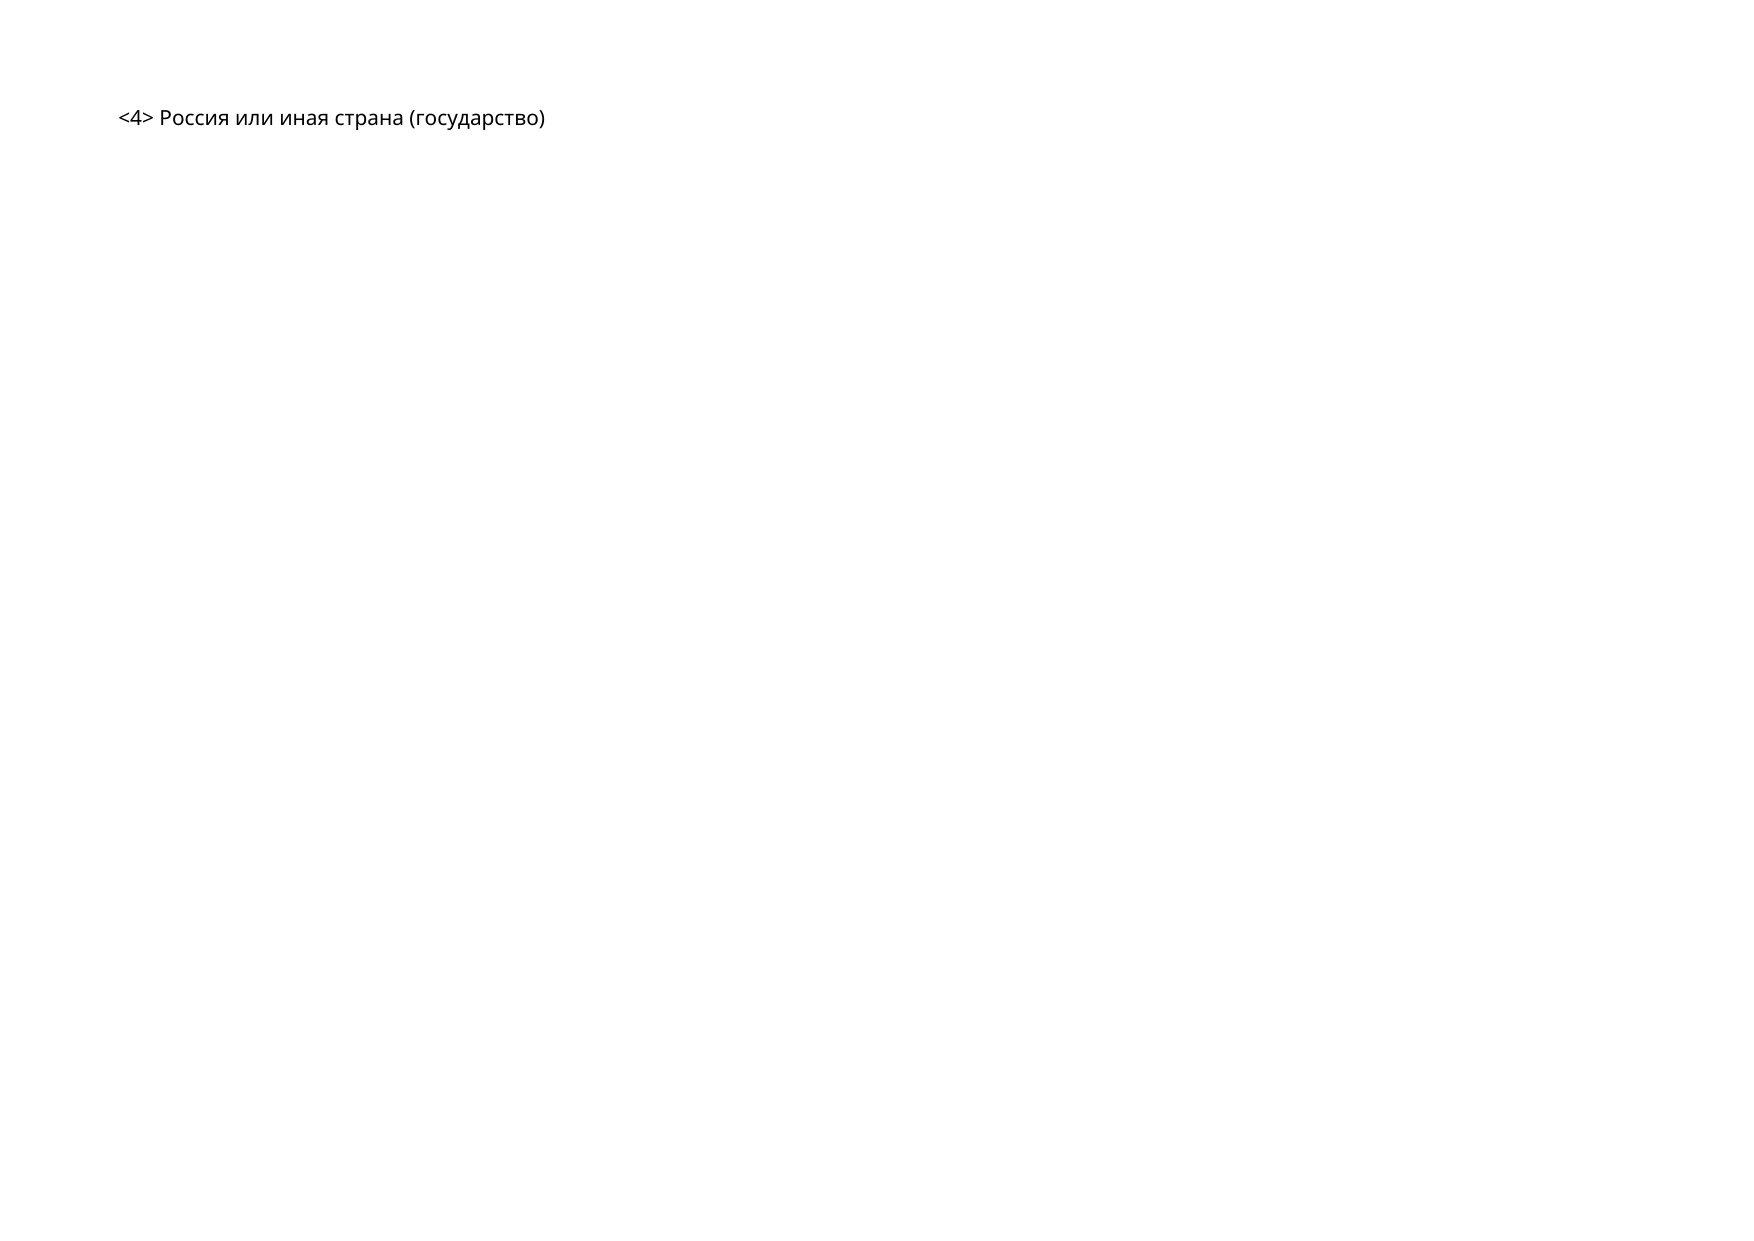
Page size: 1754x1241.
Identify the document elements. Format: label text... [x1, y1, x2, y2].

text <4> Россия или иная страна (государство) [118, 103, 1636, 132]
